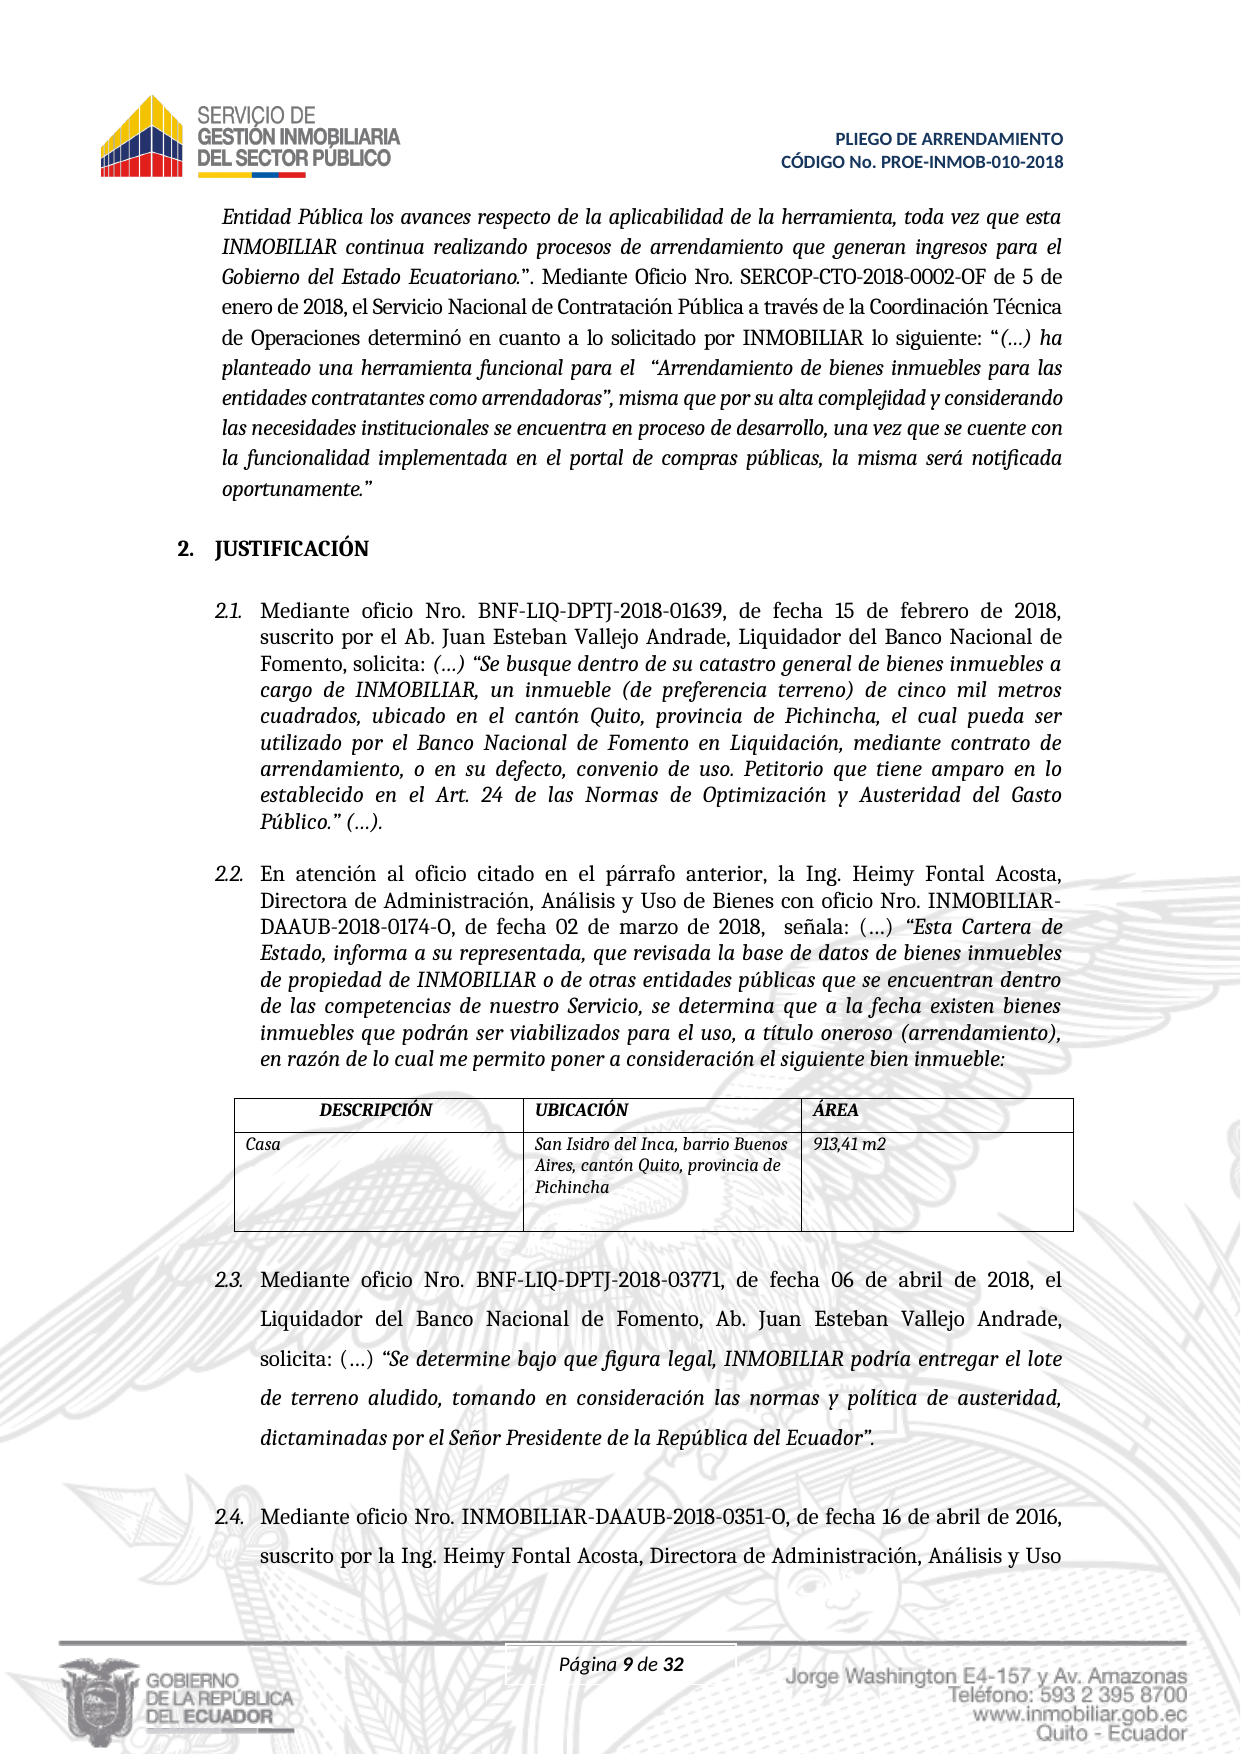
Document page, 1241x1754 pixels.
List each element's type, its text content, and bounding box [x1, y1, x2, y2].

table_header ÁREA [802, 1099, 1073, 1132]
picture [0, 825, 1241, 1754]
table_header DESCRIPCIÓN [235, 1099, 523, 1132]
picture [82, 81, 419, 192]
subtitle JUSTIFICACIÓN [177, 536, 1063, 562]
list Mediante oficio Nro. BNF-LIQ-DPTJ-2018-03771, de fecha 06 de abril de 2018, el Liquidador del Banco Nacional de Fomento, Ab. Juan Esteban Vallejo Andrade, solicita: (…) “Se determine bajo que figura legal, INMOBILIAR podría entregar el lote de terreno aludido, tomando en consideración las normas y política de austeridad, dictaminadas por el Señor Presidente de la República del Ecuador”. [215, 1267, 1063, 1451]
table_cell 913,41 m2 [802, 1133, 1073, 1231]
table_header UBICACIÓN [524, 1099, 801, 1132]
table_cell Casa [235, 1133, 523, 1231]
list Mediante oficio Nro. BNF-LIQ-DPTJ-2018-01639, de fecha 15 de febrero de 2018, suscrito por el Ab. Juan Esteban Vallejo Andrade, Liquidador del Banco Nacional de Fomento, solicita: (…) “Se busque dentro de su catastro general de bienes inmuebles a cargo de INMOBILIAR, un inmueble (de preferencia terreno) de cinco mil metros cuadrados, ubicado en el cantón Quito, provincia de Pichincha, el cual pueda ser utilizado por el Banco Nacional de Fomento en Liquidación, mediante contrato de arrendamiento, o en su defecto, convenio de uso. Petitorio que tiene amparo en lo establecido en el Art. 24 de las Normas de Optimización y Austeridad del Gasto Público.” (…). [215, 598, 1063, 835]
table_cell San Isidro del Inca, barrio Buenos Aires, cantón Quito, provincia de Pichincha [524, 1133, 801, 1231]
list En atención al oficio citado en el párrafo anterior, la Ing. Heimy Fontal Acosta, Directora de Administración, Análisis y Uso de Bienes con oficio Nro. INMOBILIAR-DAAUB-2018-0174-O, de fecha 02 de marzo de 2018, señala: (…) “Esta Cartera de Estado, informa a su representada, que revisada la base de datos de bienes inmuebles de propiedad de INMOBILIAR o de otras entidades públicas que se encuentran dentro de las competencias de nuestro Servicio, se determina que a la fecha existen bienes inmuebles que podrán ser viabilizados para el uso, a título oneroso (arrendamiento), en razón de lo cual me permito poner a consideración el siguiente bien inmueble: [215, 861, 1063, 1072]
